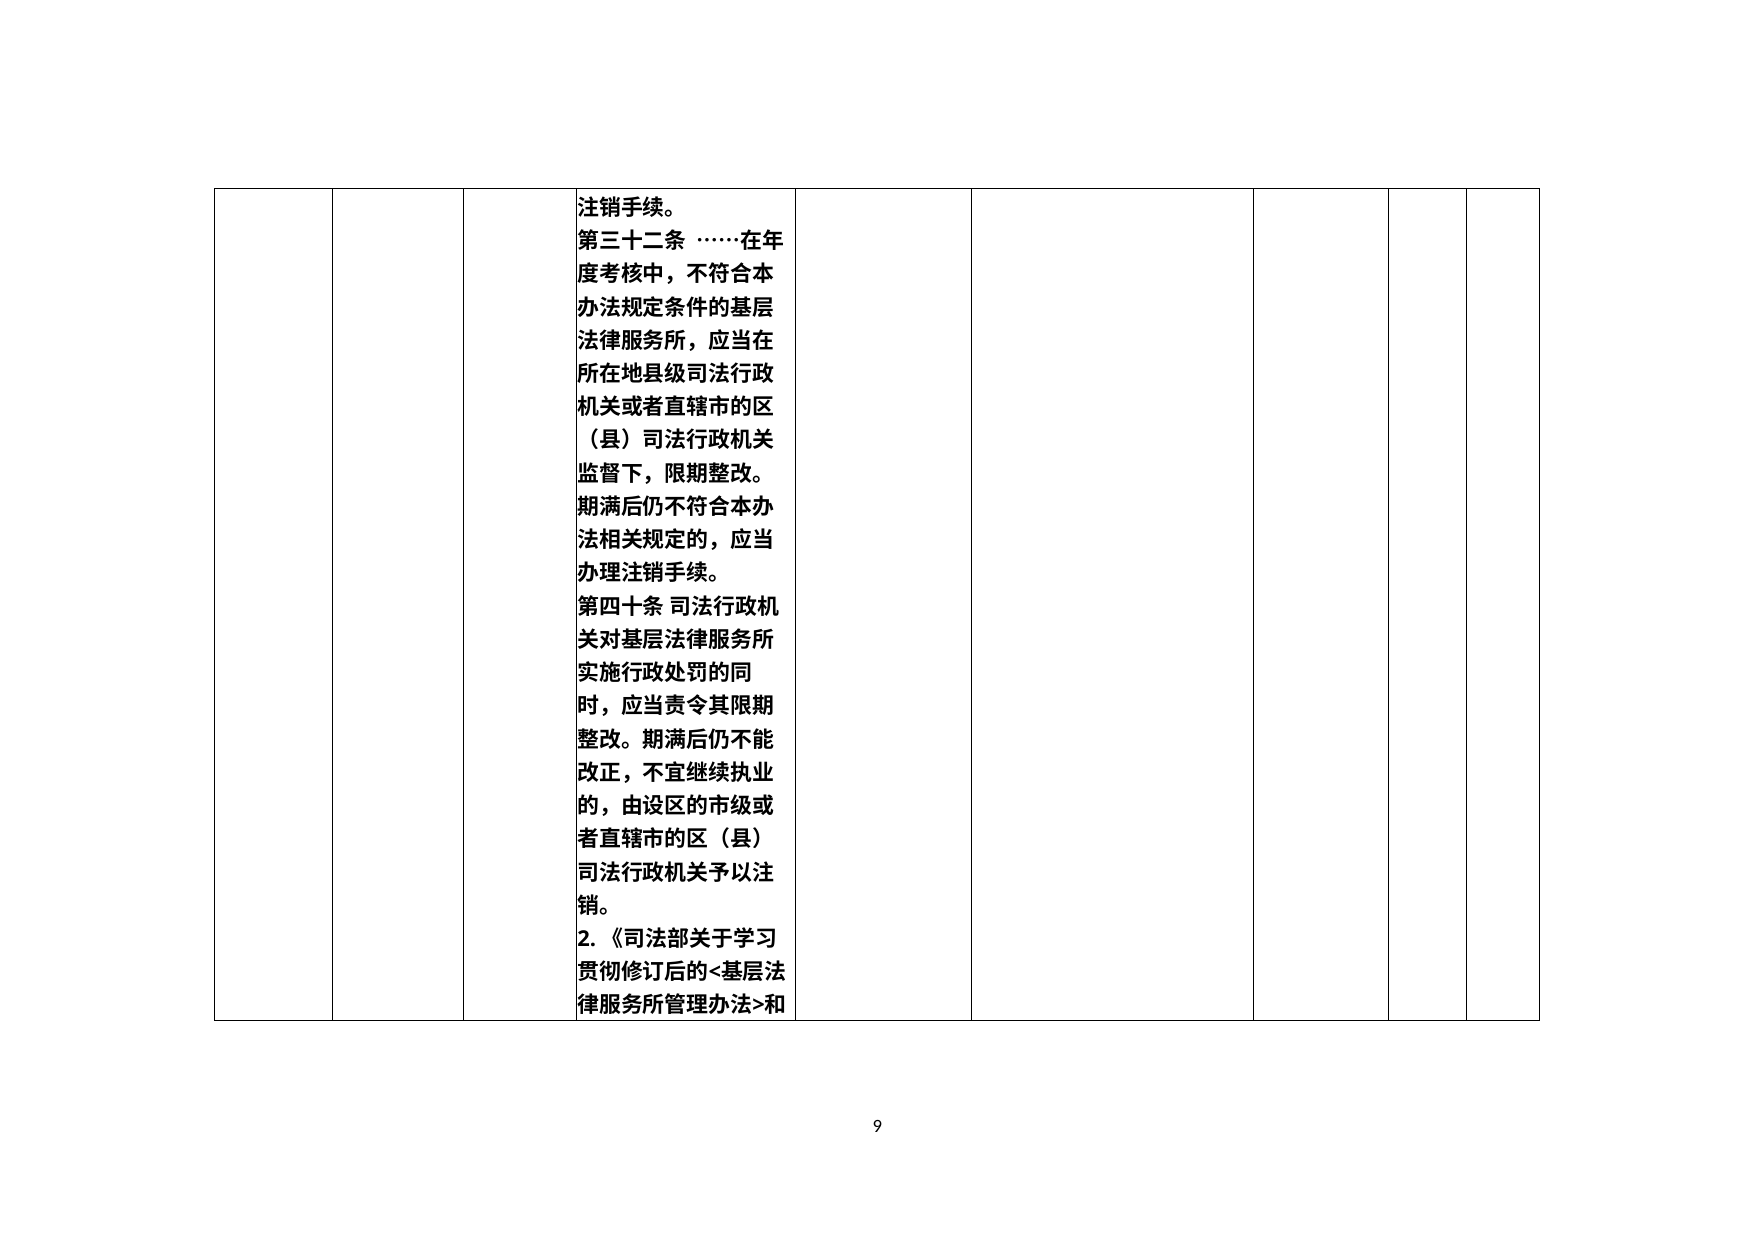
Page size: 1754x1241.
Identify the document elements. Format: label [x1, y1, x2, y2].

table_cell [796, 189, 971, 1020]
table_cell [1467, 189, 1539, 1020]
table_cell [972, 189, 1253, 1020]
table_cell [1254, 189, 1388, 1020]
